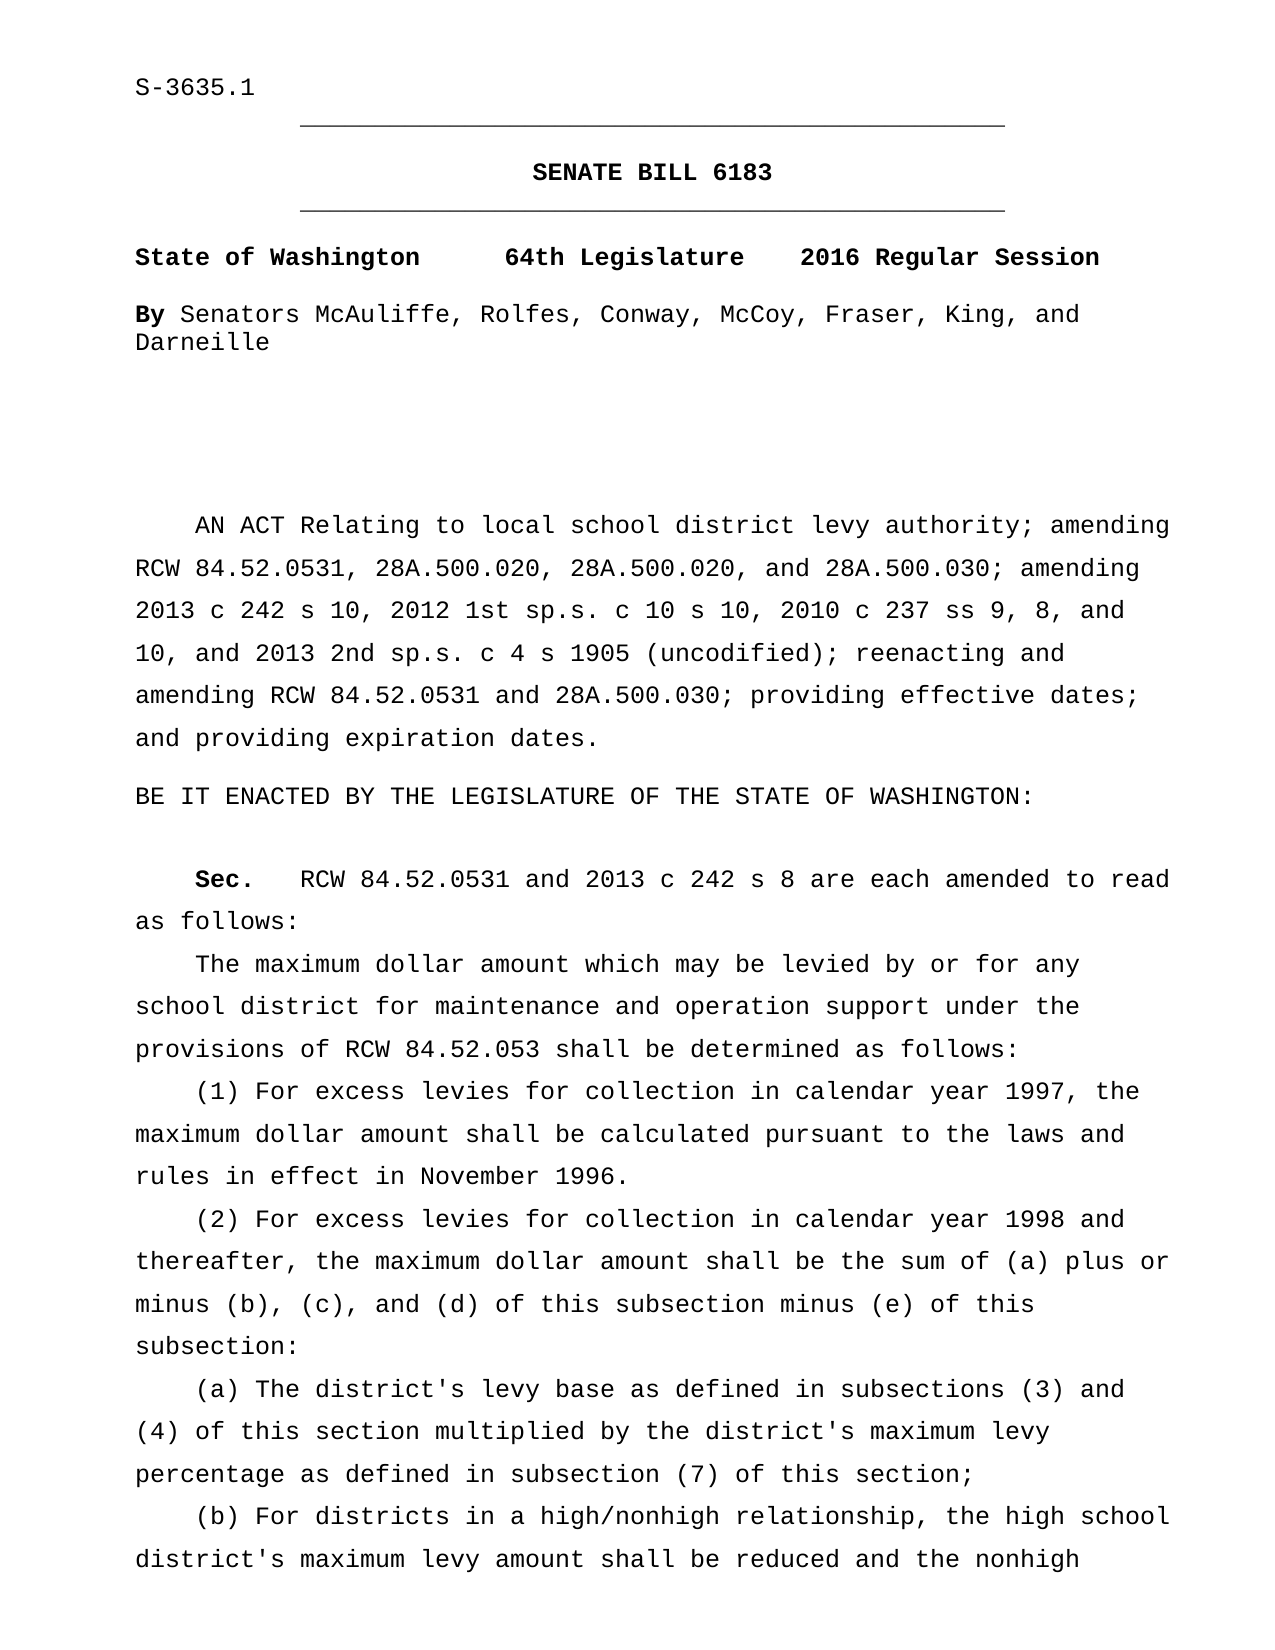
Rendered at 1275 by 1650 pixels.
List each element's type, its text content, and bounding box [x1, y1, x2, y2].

text The maximum dollar amount which may be levied by or for any school district for maintenance and operation support under the provisions of RCW 84.52.053 shall be determined as follows: [135, 938, 1170, 1066]
text (2) For excess levies for collection in calendar year 1998 and thereafter, the maximum dollar amount shall be the sum of (a) plus or minus (b), (c), and (d) of this subsection minus (e) of this subsection: [135, 1193, 1170, 1363]
text S-3635.1 [135, 75, 1170, 103]
text Sec. RCW 84.52.0531 and 2013 c 242 s 8 are each amended to read as follows: [135, 853, 1170, 938]
text _______________________________________________ [135, 188, 1170, 217]
text (1) For excess levies for collection in calendar year 1997, the maximum dollar amount shall be calculated pursuant to the laws and rules in effect in November 1996. [135, 1066, 1170, 1193]
text (a) The district's levy base as defined in subsections (3) and (4) of this section multiplied by the district's maximum levy percentage as defined in subsection (7) of this section; [135, 1363, 1170, 1491]
text _______________________________________________ [135, 103, 1170, 132]
text AN ACT Relating to local school district levy authority; amending RCW 84.52.0531, 28A.500.020, 28A.500.020, and 28A.500.030; amending 2013 c 242 s 10, 2012 1st sp.s. c 10 s 10, 2010 c 237 ss 9, 8, and 10, and 2013 2nd sp.s. c 4 s 1905 (uncodified); reenacting and amending RCW 84.52.0531 and 28A.500.030; providing effective dates; and providing expiration dates. [135, 500, 1170, 755]
text State of Washington 64th Legislature 2016 Regular Session [135, 245, 1170, 273]
text BE IT ENACTED BY THE LEGISLATURE OF THE STATE OF WASHINGTON: [135, 783, 1170, 812]
text SENATE BILL 6183 [135, 160, 1170, 188]
text By Senators McAuliffe, Rolfes, Conway, McCoy, Fraser, King, and Darneille [135, 302, 1170, 358]
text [135, 1491, 1170, 1576]
